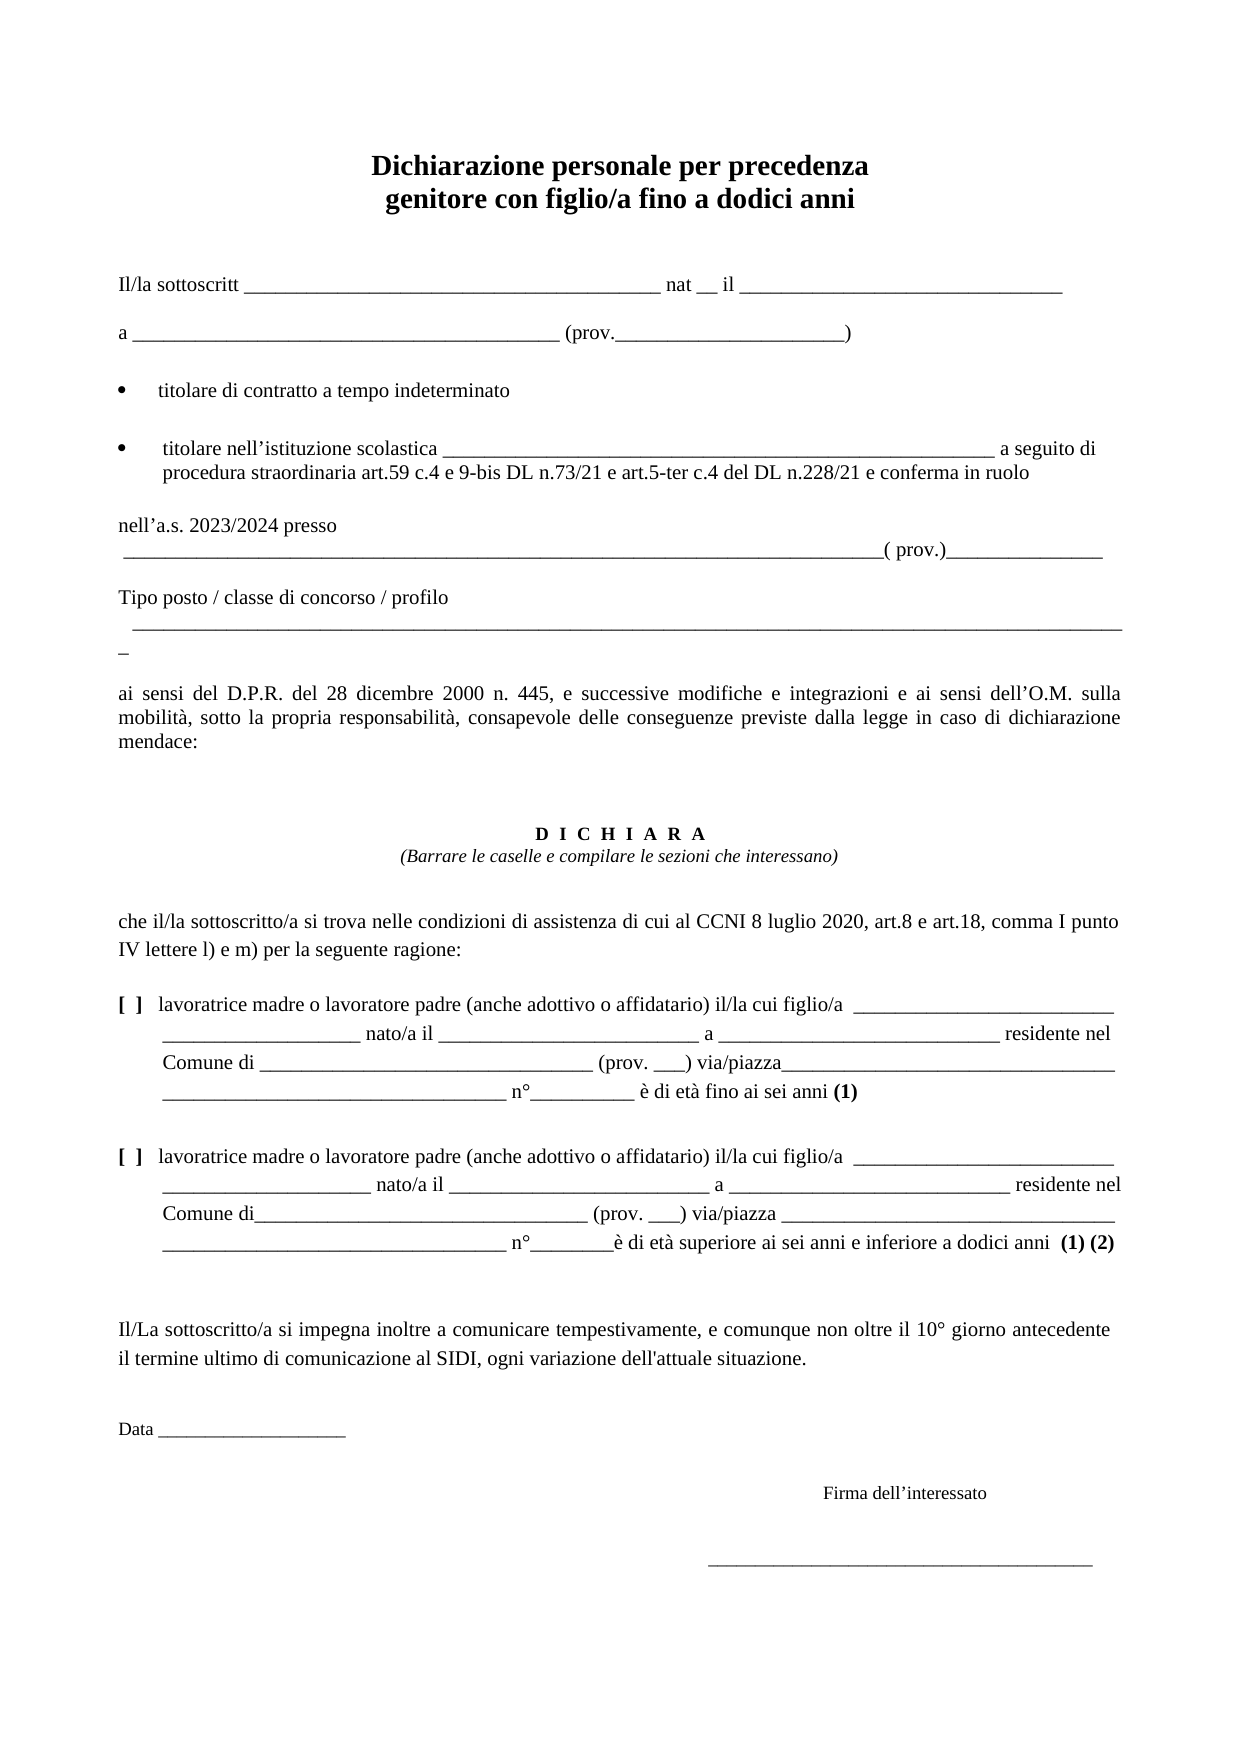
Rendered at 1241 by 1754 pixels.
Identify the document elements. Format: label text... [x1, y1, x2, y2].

text che il/la sottoscritto/a si trova nelle condizioni di assistenza di cui al CCNI 8 luglio 2020, art.8 e art.18, comma I punto IV lettere l) e m) per la seguente ragione: [118, 909, 1122, 961]
text nell’a.s. 2023/2024 presso [118, 513, 1122, 537]
list titolare nell’istituzione scolastica _____________________________________________________ a seguito di procedura straordinaria art.59 c.4 e 9-bis DL n.73/21 e art.5-ter c.4 del DL n.228/21 e conferma in ruolo [118, 436, 1122, 484]
text _________________________________________________________________________( prov.)_______________ [118, 537, 1122, 561]
text (Barrare le caselle e compilare le sezioni che interessano) [118, 844, 1122, 866]
text Dichiarazione personale per precedenza [118, 148, 1122, 181]
text Tipo posto / classe di concorso / profilo [118, 585, 1122, 609]
text [ ] lavoratrice madre o lavoratore padre (anche adottivo o affidatario) il/la cui figlio/a _________________________ ____________________ nato/a il _________________________ a ___________________________ residente nel Comune di________________________________ (prov. ___) via/piazza ________________________________ _________________________________ n°________è di età superiore ai sei anni e inferiore a dodici anni (1) (2) [118, 1143, 1122, 1254]
text genitore con figlio/a fino a dodici anni [118, 181, 1122, 215]
text titolare di contratto a tempo indeterminato [118, 378, 1122, 402]
text a _________________________________________ (prov.______________________) [118, 320, 1122, 344]
text Il/La sottoscritto/a si impegna inoltre a comunicare tempestivamente, e comunque non oltre il 10° giorno antecedente il termine ultimo di comunicazione al SIDI, ogni variazione dell'attuale situazione. [118, 1317, 1112, 1369]
text ai sensi del D.P.R. del 28 dicembre 2000 n. 445, e successive modifiche e integrazioni e ai sensi dell’O.M. sulla mobilità, sotto la propria responsabilità, consapevole delle conseguenze previste dalla legge in caso di dichiarazione mendace: [118, 681, 1122, 753]
text Firma dell’interessato [118, 1482, 1122, 1504]
text Il/la sottoscritt ________________________________________ nat __ il _______________________________ [118, 272, 1122, 296]
text Data ____________________ [118, 1417, 1122, 1439]
text [ ] lavoratrice madre o lavoratore padre (anche adottivo o affidatario) il/la cui figlio/a _________________________ ___________________ nato/a il _________________________ a ___________________________ residente nel Comune di ________________________________ (prov. ___) via/piazza________________________________ _________________________________ n°__________ è di età fino ai sei anni (1) [118, 992, 1122, 1103]
text ________________________________________________________________________________________________ [118, 609, 1122, 657]
text _________________________________________ [118, 1547, 1122, 1568]
text DICHIARA [118, 823, 1122, 844]
